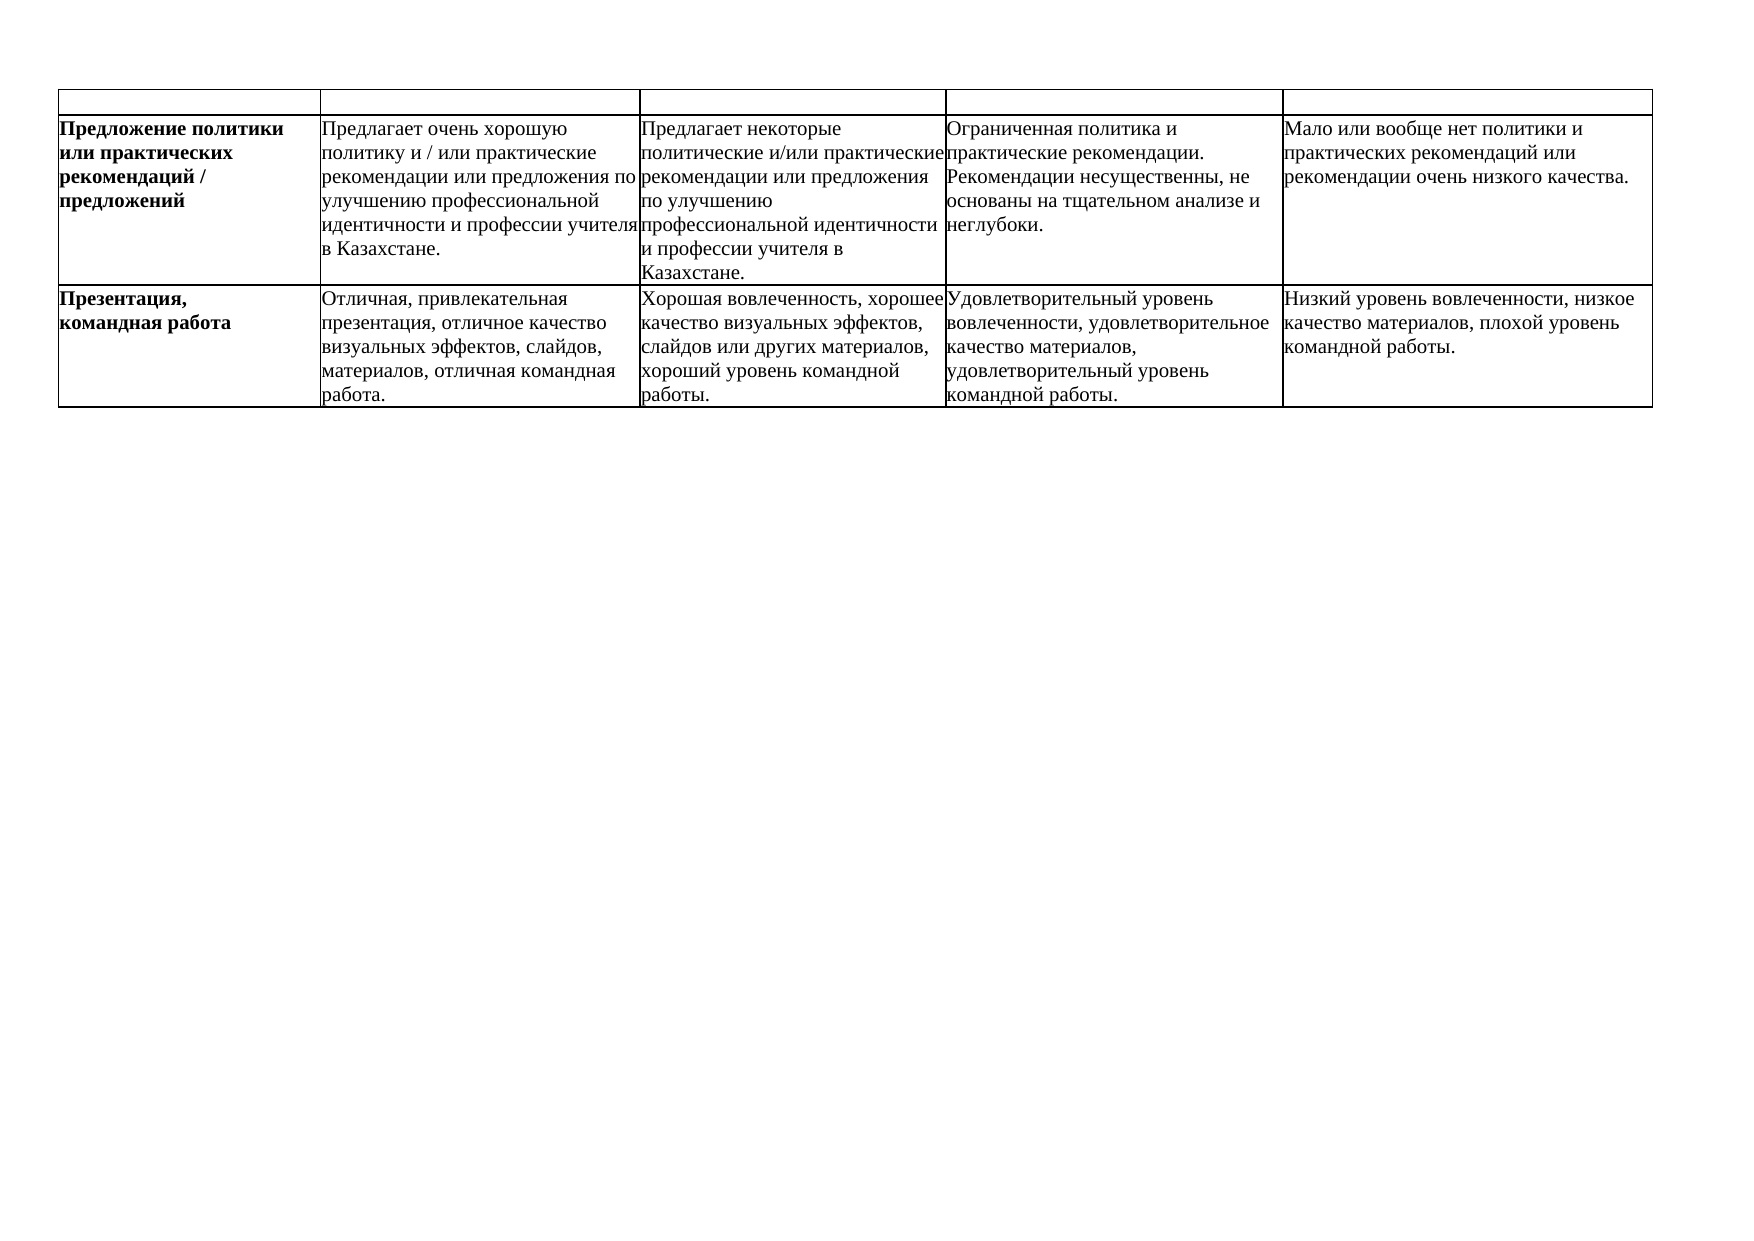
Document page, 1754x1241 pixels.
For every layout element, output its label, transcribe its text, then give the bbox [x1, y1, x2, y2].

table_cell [59, 90, 320, 114]
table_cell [947, 90, 1282, 114]
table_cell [321, 90, 639, 114]
table_cell Мало или вообще нет политики и практических рекомендаций или рекомендации очень низкого качества. [1284, 116, 1652, 284]
table_cell Предлагает некоторые политические и/или практические рекомендации или предложения по улучшению профессиональной идентичности и профессии учителя в Казахстане. [641, 116, 945, 284]
table_cell Хорошая вовлеченность, хорошее качество визуальных эффектов, слайдов или других материалов, хороший уровень командной работы. [641, 286, 945, 406]
table_cell Ограниченная политика и практические рекомендации. Рекомендации несущественны, не основаны на тщательном анализе и неглубоки. [947, 116, 1282, 284]
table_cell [641, 90, 945, 114]
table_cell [1284, 90, 1652, 114]
table_cell Презентация, командная работа [59, 286, 320, 406]
table_cell Отличная, привлекательная презентация, отличное качество визуальных эффектов, слайдов, материалов, отличная командная работа. [321, 286, 639, 406]
table_cell Низкий уровень вовлеченности, низкое качество материалов, плохой уровень командной работы. [1284, 286, 1652, 406]
table_cell Предлагает очень хорошую политику и / или практические рекомендации или предложения по улучшению профессиональной идентичности и профессии учителя в Казахстане. [321, 116, 639, 284]
table_cell Предложение политики или практических рекомендаций / предложений [59, 116, 320, 284]
table_cell Удовлетворительный уровень вовлеченности, удовлетворительное качество материалов, удовлетворительный уровень командной работы. [947, 286, 1282, 406]
